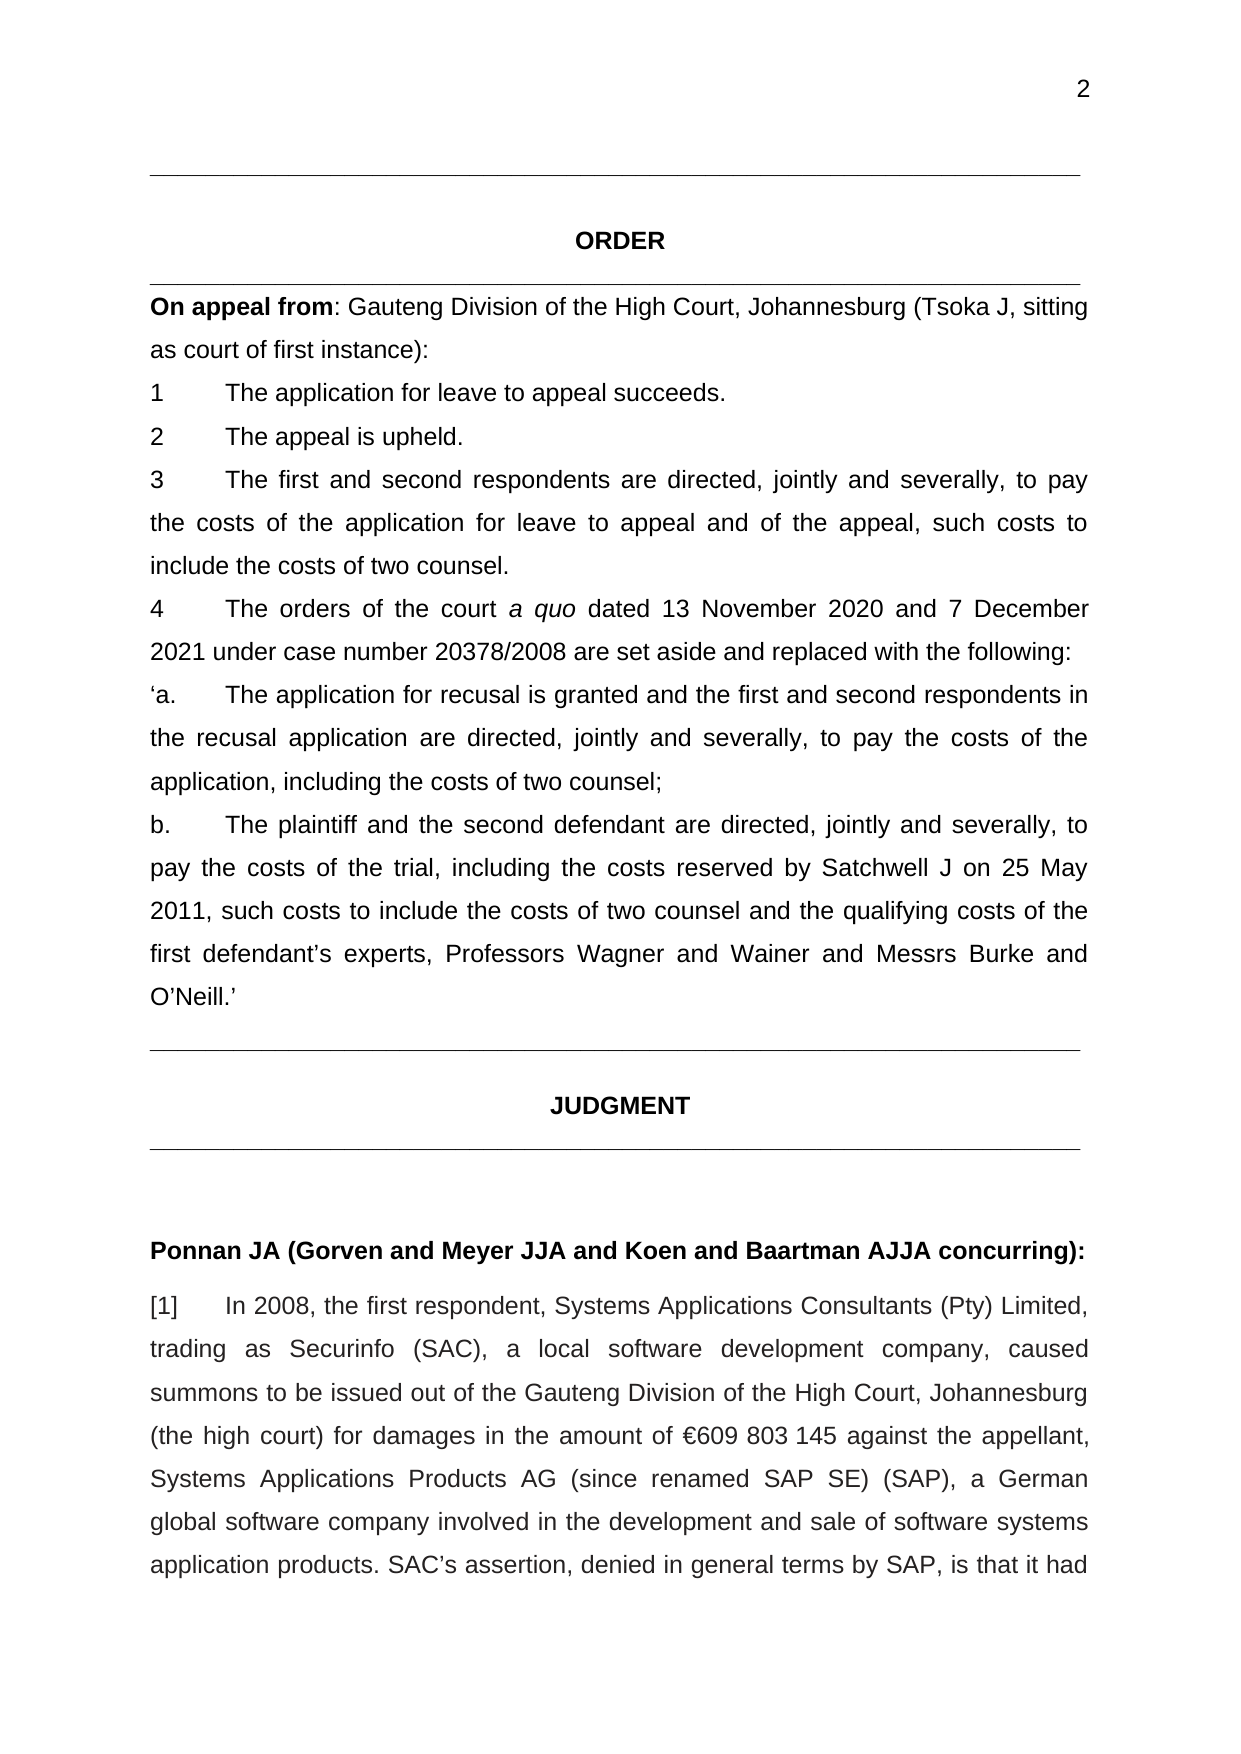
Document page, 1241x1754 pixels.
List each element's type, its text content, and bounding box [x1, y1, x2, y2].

text JUDGMENT [150, 1091, 1090, 1120]
text 1 The application for leave to appeal succeeds. [150, 378, 1090, 407]
text ORDER [150, 226, 1090, 255]
text ___________________________________________________________________ [150, 1025, 1090, 1054]
text ___________________________________________________________________ [150, 150, 1090, 179]
text 2 The appeal is upheld. [150, 422, 1090, 450]
text ‘a. The application for recusal is granted and the first and second respondents in the recusal application are directed, jointly and severally, to pay the costs of the application, including the costs of two counsel; [150, 680, 1090, 795]
text ___________________________________________________________________ [150, 1124, 1090, 1153]
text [150, 1291, 1090, 1579]
text 4 The orders of the court a quo dated 13 November 2020 and 7 December 2021 under case number 20378/2008 are set aside and replaced with the following: [150, 594, 1090, 666]
text On appeal from: Gauteng Division of the High Court, Johannesburg (Tsoka J, sitting as court of first instance): [150, 292, 1090, 364]
text Ponnan JA (Gorven and Meyer JJA and Koen and Baartman AJJA concurring): [150, 1236, 1090, 1264]
text 3 The first and second respondents are directed, jointly and severally, to pay the costs of the application for leave to appeal and of the appeal, such costs to include the costs of two counsel. [150, 465, 1090, 580]
text ___________________________________________________________________ [150, 259, 1090, 288]
text b. The plaintiff and the second defendant are directed, jointly and severally, to pay the costs of the trial, including the costs reserved by Satchwell J on 25 May 2011, such costs to include the costs of two counsel and the qualifying costs of the first defendant’s experts, Professors Wagner and Wainer and Messrs Burke and O’Neill.’ [150, 810, 1090, 1011]
